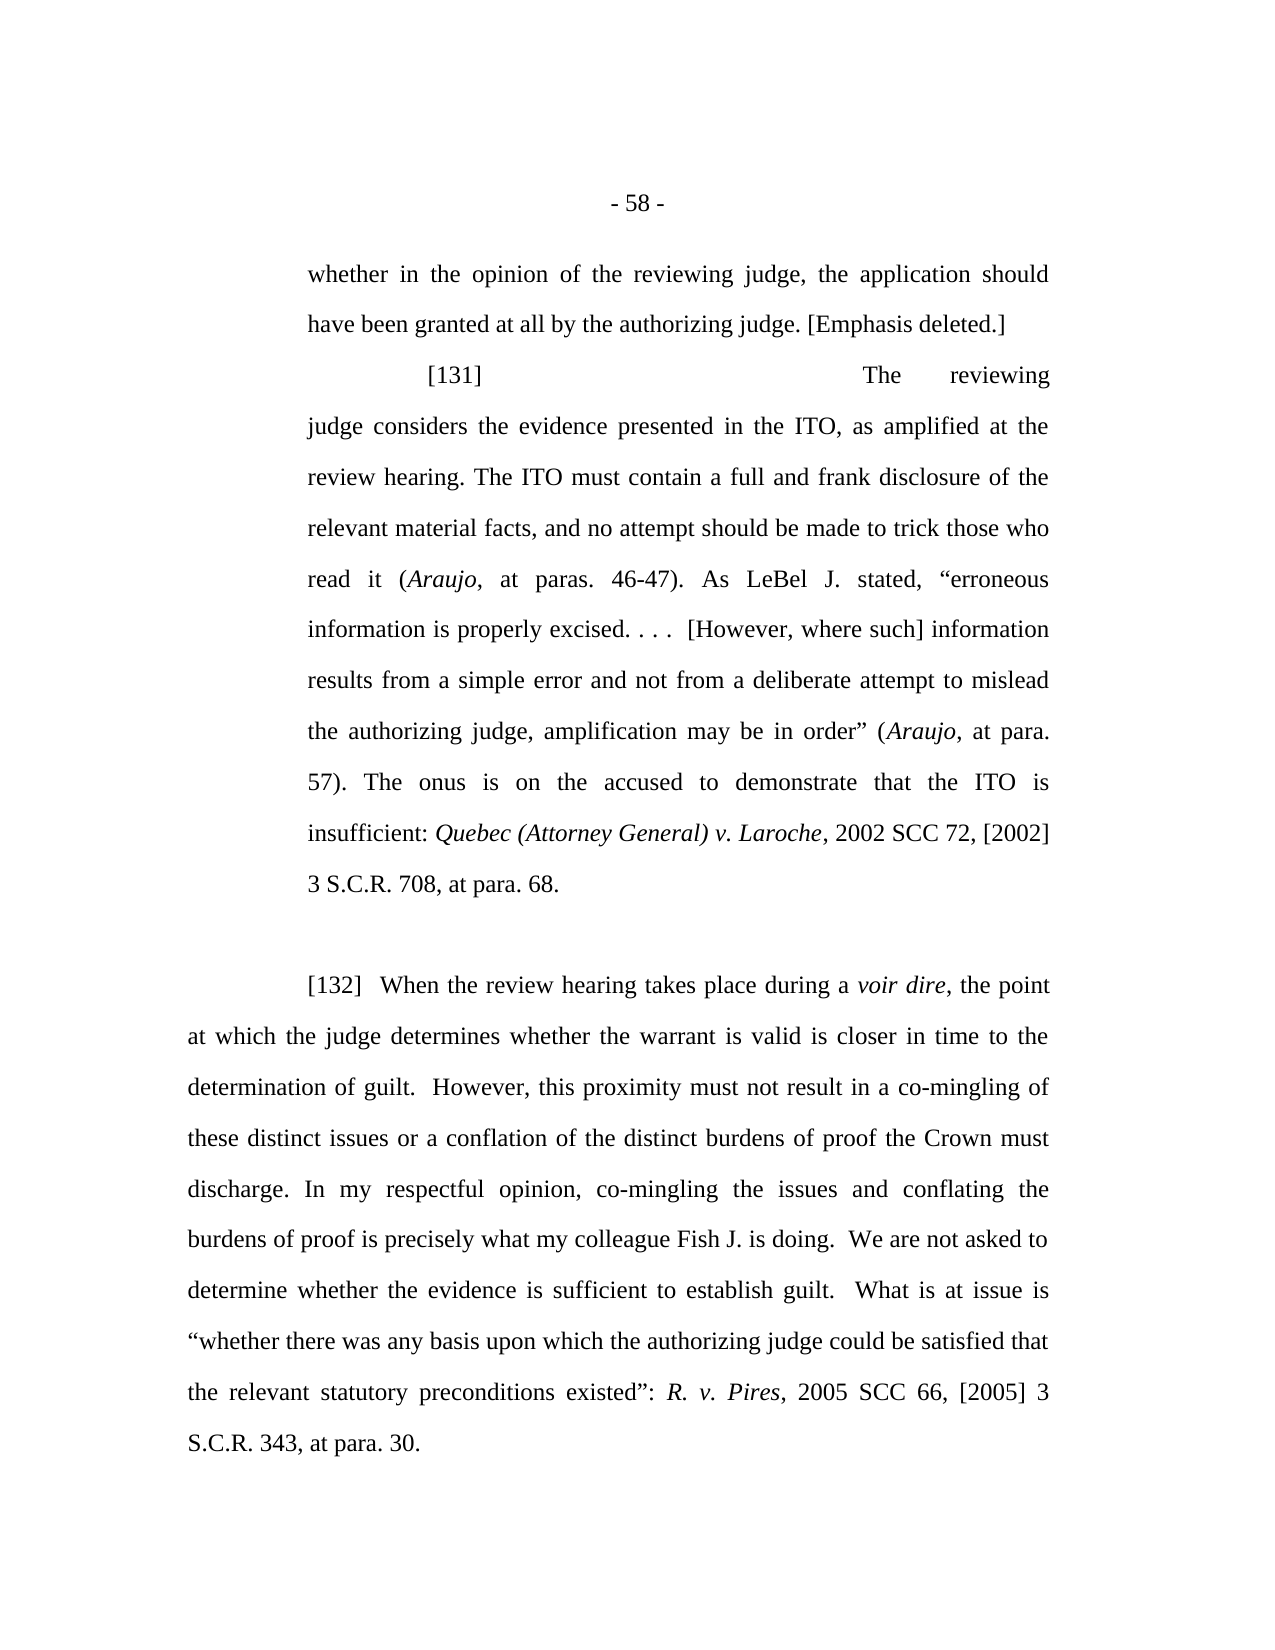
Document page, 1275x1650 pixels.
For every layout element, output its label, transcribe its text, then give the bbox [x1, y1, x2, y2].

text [307, 241, 1050, 343]
text The reviewing judge considers the evidence presented in the ITO, as amplified at the review hearing. The ITO must contain a full and frank disclosure of the relevant material facts, and no attempt should be made to trick those who read it (Araujo, at paras. 46-47). As LeBel J. stated, “erroneous information is properly excised. . . . [However, where such] information results from a simple error and not from a deliberate attempt to mislead the authorizing judge, amplification may be in order” (Araujo, at para. 57). The onus is on the accused to demonstrate that the ITO is insufficient: Quebec (Attorney General) v. Laroche, 2002 SCC 72, [2002] 3 S.C.R. 708, at para. 68. [307, 343, 1050, 902]
text When the review hearing takes place during a voir dire, the point at which the judge determines whether the warrant is valid is closer in time to the determination of guilt. However, this proximity must not result in a co-mingling of these distinct issues or a conflation of the distinct burdens of proof the Crown must discharge. In my respectful opinion, co-mingling the issues and conflating the burdens of proof is precisely what my colleague Fish J. is doing. We are not asked to determine whether the evidence is sufficient to establish guilt. What is at issue is “whether there was any basis upon which the authorizing judge could be satisfied that the relevant statutory preconditions existed”: R. v. Pires, 2005 SCC 66, [2005] 3 S.C.R. 343, at para. 30. [187, 953, 1050, 1461]
